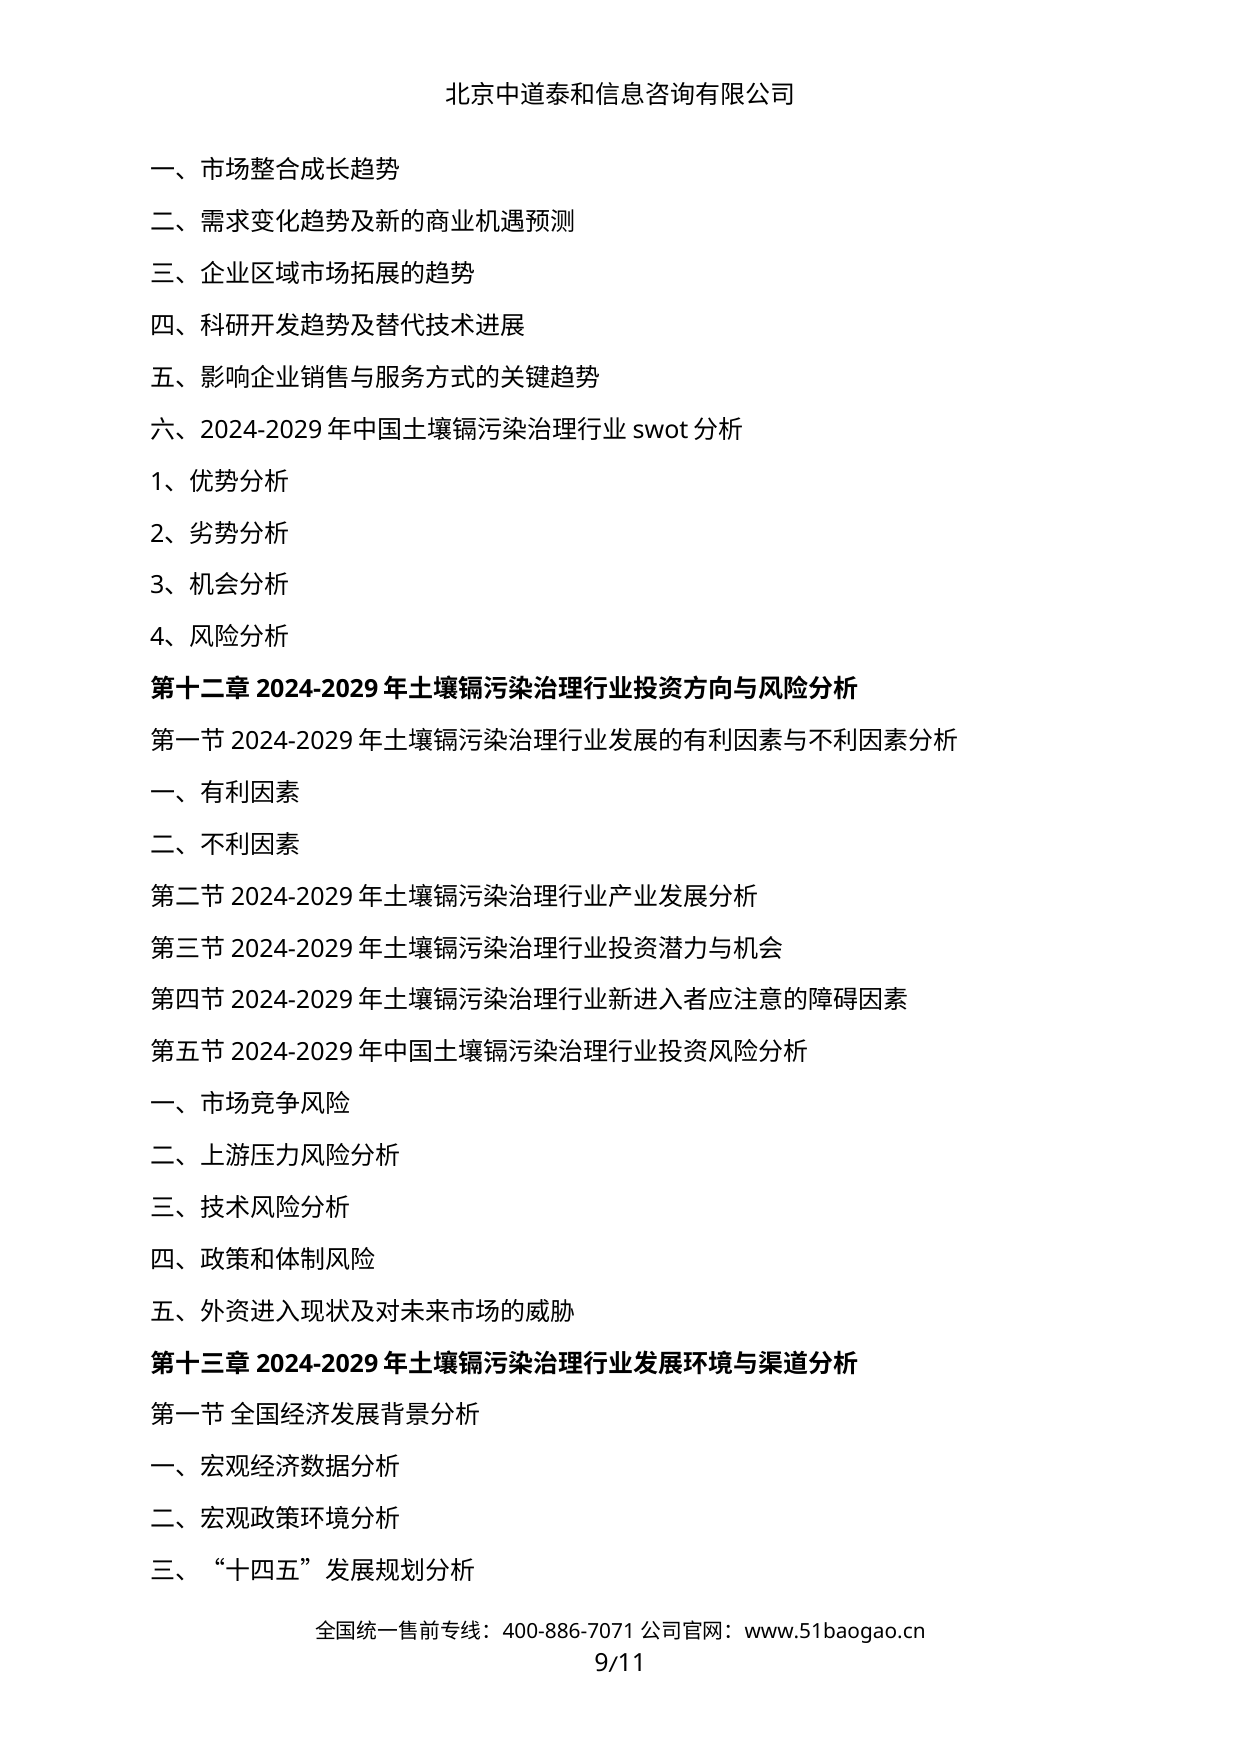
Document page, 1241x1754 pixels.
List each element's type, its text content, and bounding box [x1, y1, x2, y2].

text 一、有利因素 [150, 772, 1090, 809]
text 3、机会分析 [150, 565, 1090, 601]
text 二、不利因素 [150, 824, 1090, 861]
text 一、市场整合成长趋势 [150, 150, 1090, 186]
text 第十二章 2024-2029年土壤镉污染治理行业投资方向与风险分析 [150, 669, 1090, 705]
text 2、劣势分析 [150, 513, 1090, 549]
text 五、影响企业销售与服务方式的关键趋势 [150, 357, 1090, 394]
text 第四节 2024-2029年土壤镉污染治理行业新进入者应注意的障碍因素 [150, 980, 1090, 1016]
text 一、市场竞争风险 [150, 1084, 1090, 1120]
text 第五节 2024-2029年中国土壤镉污染治理行业投资风险分析 [150, 1032, 1090, 1068]
text 六、2024-2029年中国土壤镉污染治理行业swot分析 [150, 409, 1090, 446]
text 一、宏观经济数据分析 [150, 1447, 1090, 1483]
text 三、“十四五”发展规划分析 [150, 1551, 1090, 1587]
text 三、技术风险分析 [150, 1187, 1090, 1224]
text 第十三章 2024-2029年土壤镉污染治理行业发展环境与渠道分析 [150, 1343, 1090, 1379]
text 三、企业区域市场拓展的趋势 [150, 254, 1090, 290]
text 第三节 2024-2029年土壤镉污染治理行业投资潜力与机会 [150, 928, 1090, 964]
text 四、科研开发趋势及替代技术进展 [150, 306, 1090, 342]
text 第一节 2024-2029年土壤镉污染治理行业发展的有利因素与不利因素分析 [150, 721, 1090, 757]
text 五、外资进入现状及对未来市场的威胁 [150, 1291, 1090, 1327]
text 第一节 全国经济发展背景分析 [150, 1395, 1090, 1431]
text 二、上游压力风险分析 [150, 1136, 1090, 1172]
text 二、宏观政策环境分析 [150, 1499, 1090, 1535]
text 二、需求变化趋势及新的商业机遇预测 [150, 202, 1090, 238]
text 四、政策和体制风险 [150, 1239, 1090, 1276]
text 1、优势分析 [150, 461, 1090, 497]
text 4、风险分析 [150, 617, 1090, 653]
text 第二节 2024-2029年土壤镉污染治理行业产业发展分析 [150, 876, 1090, 912]
